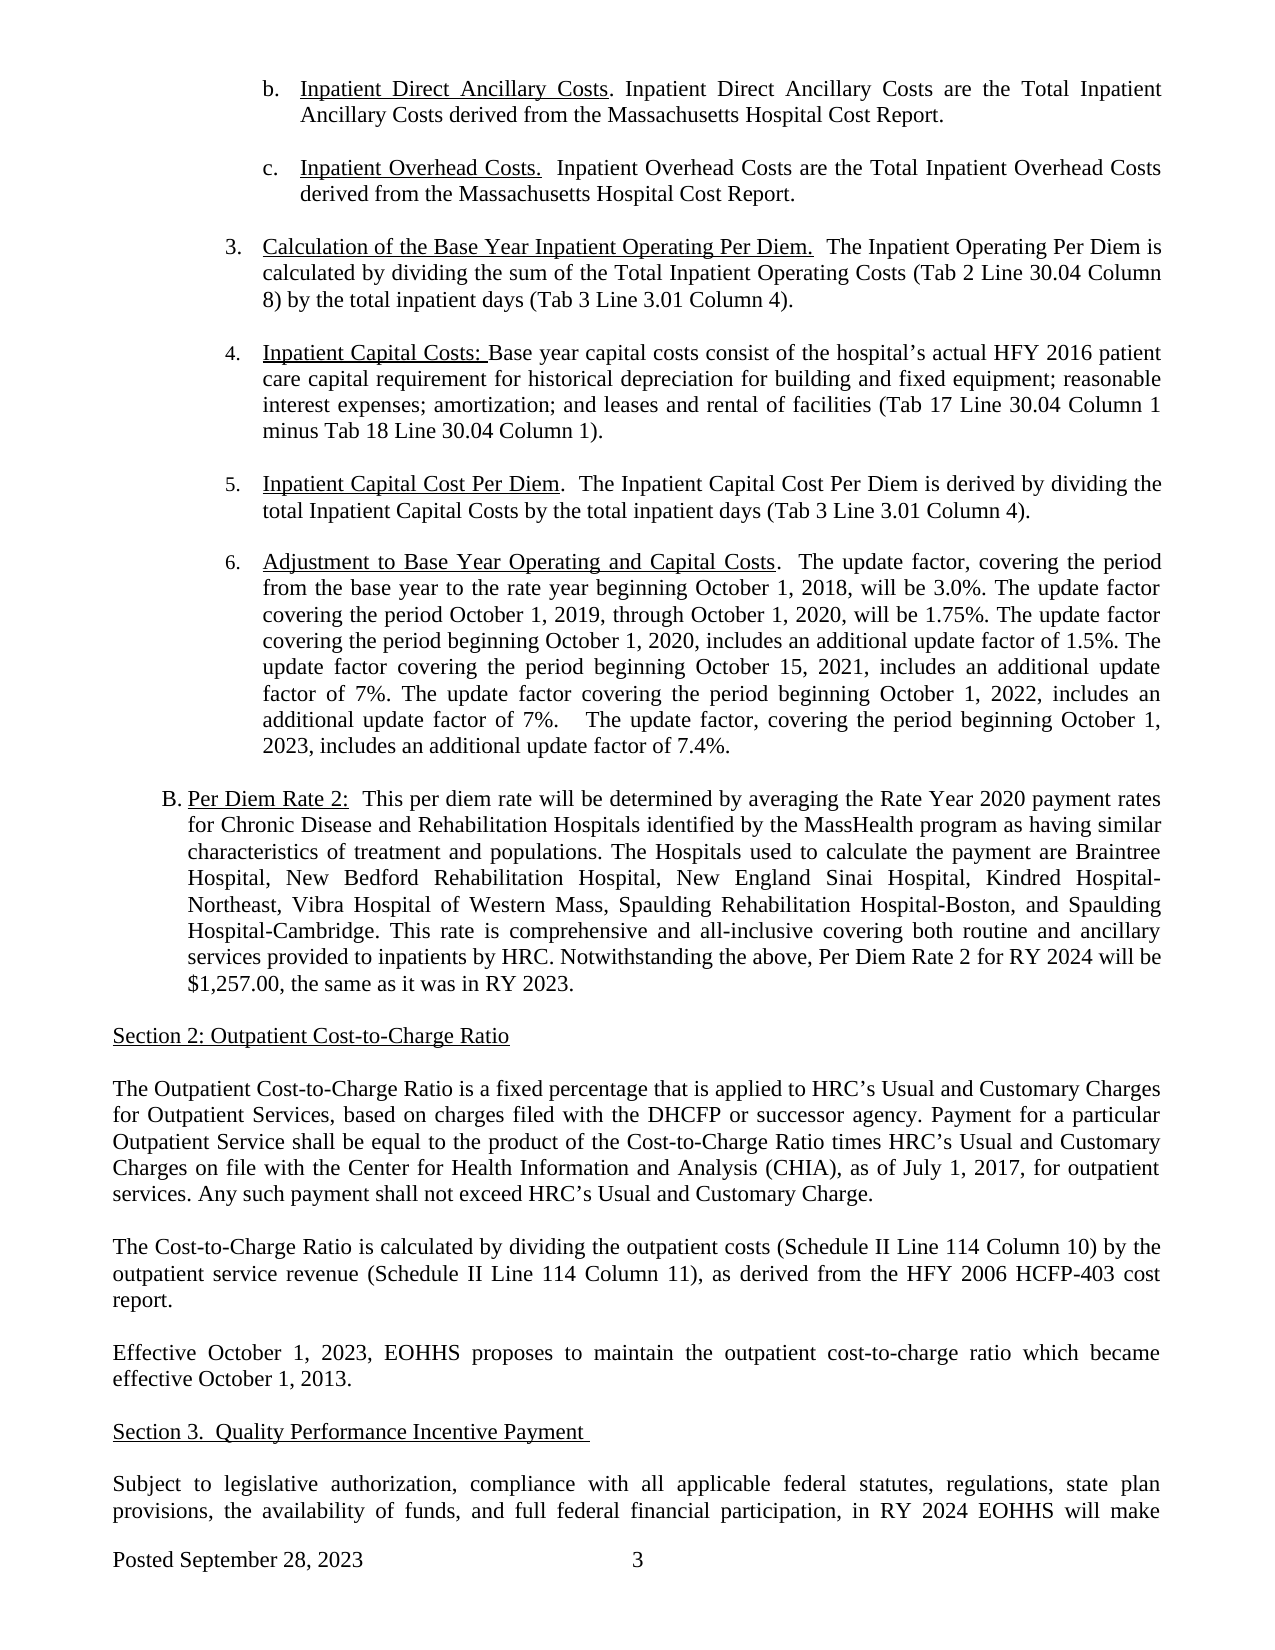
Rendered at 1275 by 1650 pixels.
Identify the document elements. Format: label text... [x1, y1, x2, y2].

text 3. Calculation of the Base Year Inpatient Operating Per Diem. The Inpatient Operating Per Diem is calculated by dividing the sum of the Total Inpatient Operating Costs (Tab 2 Line 30.04 Column 8) by the total inpatient days (Tab 3 Line 3.01 Column 4). [225, 233, 1162, 312]
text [112, 1470, 1162, 1523]
list Inpatient Capital Costs: Base year capital costs consist of the hospital’s actual HFY 2016 patient care capital requirement for historical depreciation for building and fixed equipment; reasonable interest expenses; amortization; and leases and rental of facilities (Tab 17 Line 30.04 Column 1 minus Tab 18 Line 30.04 Column 1). [225, 338, 1162, 444]
text The Cost-to-Charge Ratio is calculated by dividing the outpatient costs (Schedule II Line 114 Column 10) by the outpatient service revenue (Schedule II Line 114 Column 11), as derived from the HFY 2006 HCFP-403 cost report. [112, 1233, 1162, 1312]
list Inpatient Overhead Costs. Inpatient Overhead Costs are the Total Inpatient Overhead Costs derived from the Massachusetts Hospital Cost Report. [262, 154, 1162, 207]
text The Outpatient Cost-to-Charge Ratio is a fixed percentage that is applied to HRC’s Usual and Customary Charges for Outpatient Services, based on charges filed with the DHCFP or successor agency. Payment for a particular Outpatient Service shall be equal to the product of the Cost-to-Charge Ratio times HRC’s Usual and Customary Charges on file with the Center for Health Information and Analysis (CHIA), as of July 1, 2017, for outpatient services. Any such payment shall not exceed HRC’s Usual and Customary Charge. [112, 1075, 1162, 1207]
list Inpatient Capital Cost Per Diem. The Inpatient Capital Cost Per Diem is derived by dividing the total Inpatient Capital Costs by the total inpatient days (Tab 3 Line 3.01 Column 4). [225, 470, 1162, 523]
list Inpatient Direct Ancillary Costs. Inpatient Direct Ancillary Costs are the Total Inpatient Ancillary Costs derived from the Massachusetts Hospital Cost Report. [262, 75, 1162, 128]
text B. Per Diem Rate 2: This per diem rate will be determined by averaging the Rate Year 2020 payment rates for Chronic Disease and Rehabilitation Hospitals identified by the MassHealth program as having similar characteristics of treatment and populations. The Hospitals used to calculate the payment are Braintree Hospital, New Bedford Rehabilitation Hospital, New England Sinai Hospital, Kindred Hospital-Northeast, Vibra Hospital of Western Mass, Spaulding Rehabilitation Hospital-Boston, and Spaulding Hospital-Cambridge. This rate is comprehensive and all-inclusive covering both routine and ancillary services provided to inpatients by HRC. Notwithstanding the above, Per Diem Rate 2 for RY 2024 will be $1,257.00, the same as it was in RY 2023. [150, 785, 1162, 996]
text Section 2: Outpatient Cost-to-Charge Ratio [112, 1022, 1162, 1049]
text Effective October 1, 2023, EOHHS proposes to maintain the outpatient cost-to-charge ratio which became effective October 1, 2013. [112, 1339, 1162, 1391]
text Section 3. Quality Performance Incentive Payment [112, 1418, 1162, 1444]
list Adjustment to Base Year Operating and Capital Costs. The update factor, covering the period from the base year to the rate year beginning October 1, 2018, will be 3.0%. The update factor covering the period October 1, 2019, through October 1, 2020, will be 1.75%. The update factor covering the period beginning October 1, 2020, includes an additional update factor of 1.5%. The update factor covering the period beginning October 15, 2021, includes an additional update factor of 7%. The update factor covering the period beginning October 1, 2022, includes an additional update factor of 7%. The update factor, covering the period beginning October 1, 2023, includes an additional update factor of 7.4%. [225, 548, 1162, 759]
